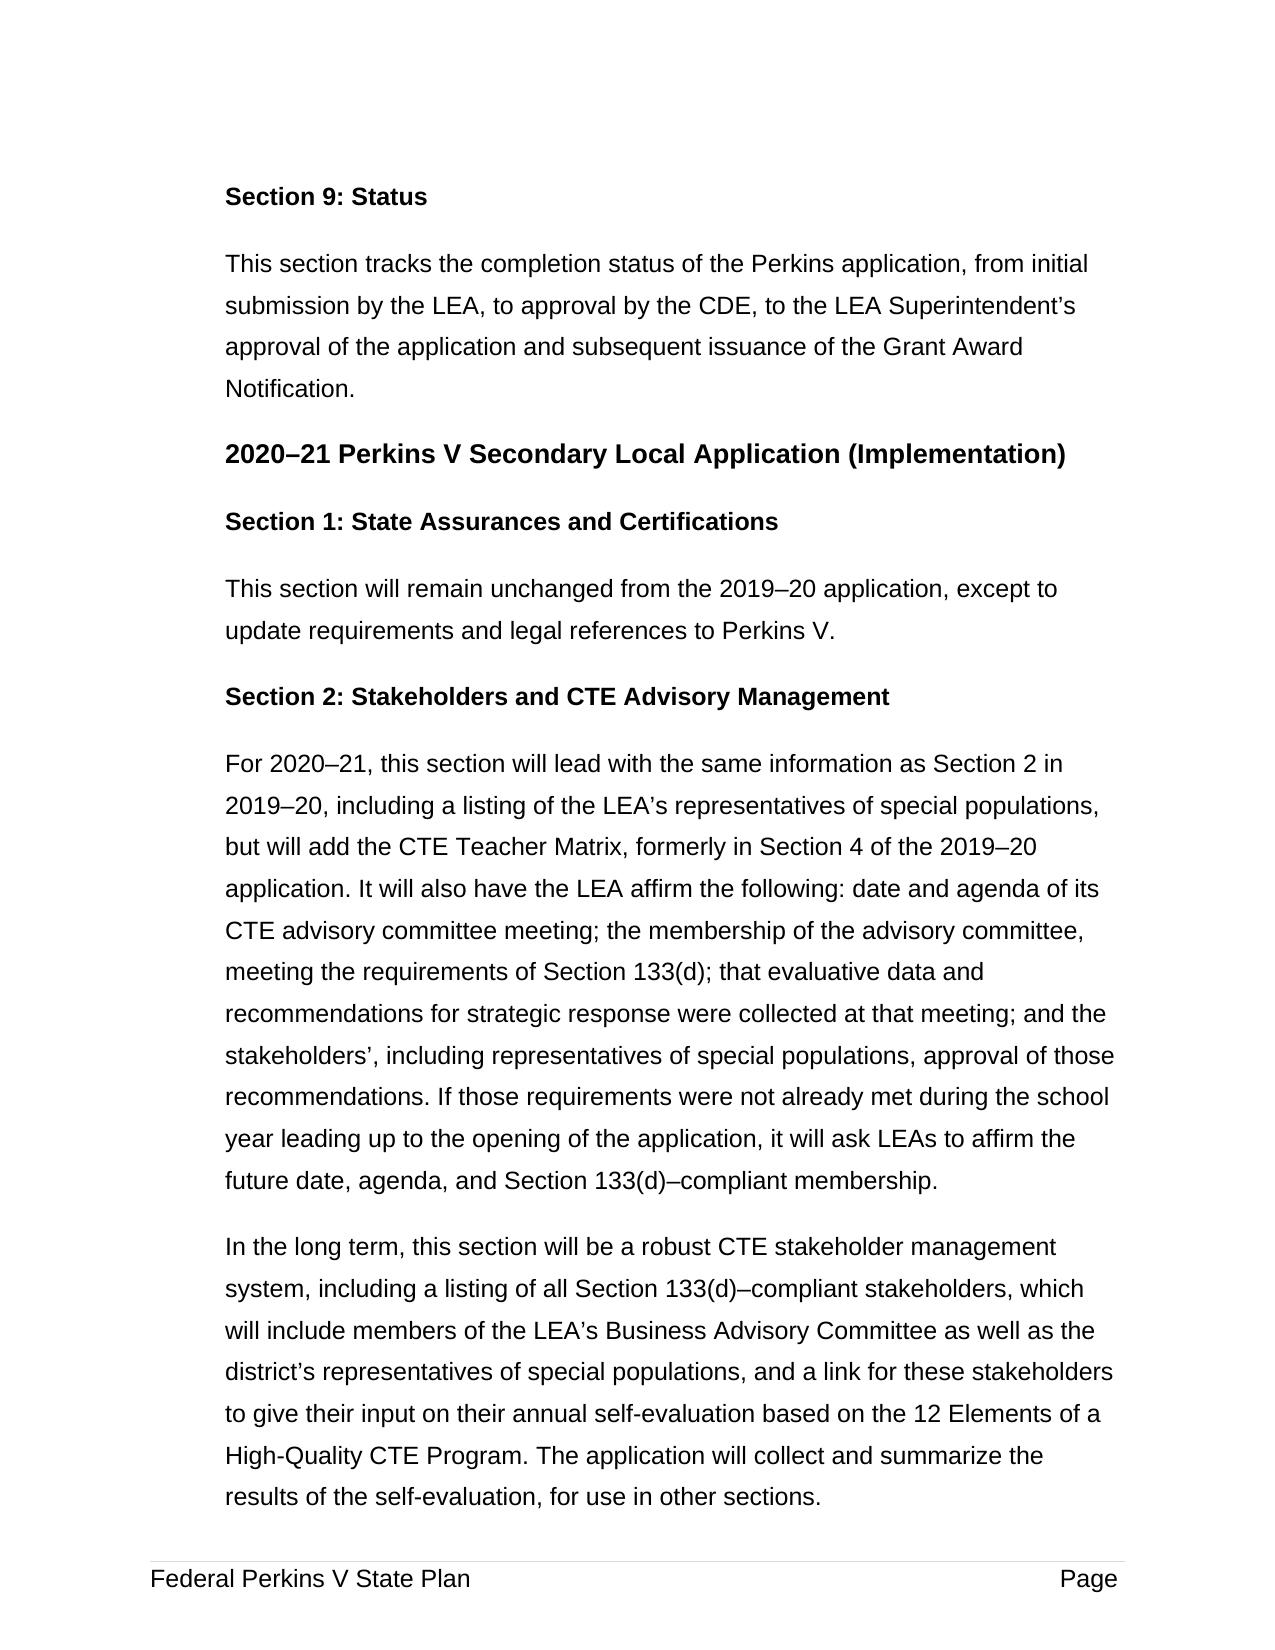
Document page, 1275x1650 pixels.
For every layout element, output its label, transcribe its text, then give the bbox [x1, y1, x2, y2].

text Section 1: State Assurances and Certifications [225, 494, 1125, 536]
text Section 9: Status [225, 169, 1125, 211]
text Section 2: Stakeholders and CTE Advisory Management [225, 669, 1125, 711]
text This section will remain unchanged from the 2019–20 application, except to update requirements and legal references to Perkins V. [225, 561, 1125, 644]
text This section tracks the completion status of the Perkins application, from initial submission by the LEA, to approval by the CDE, to the LEA Superintendent’s approval of the application and subsequent issuance of the Grant Award Notification. [225, 236, 1125, 403]
text For 2020–21, this section will lead with the same information as Section 2 in 2019–20, including a listing of the LEA’s representatives of special populations, but will add the CTE Teacher Matrix, formerly in Section 4 of the 2019–20 application. It will also have the LEA affirm the following: date and agenda of its CTE advisory committee meeting; the membership of the advisory committee, meeting the requirements of Section 133(d); that evaluative data and recommendations for strategic response were collected at that meeting; and the stakeholders’, including representatives of special populations, approval of those recommendations. If those requirements were not already met during the school year leading up to the opening of the application, it will ask LEAs to affirm the future date, agenda, and Section 133(d)–compliant membership. [225, 736, 1125, 1194]
text 2020–21 Perkins V Secondary Local Application (Implementation) [225, 428, 1125, 469]
text In the long term, this section will be a robust CTE stakeholder management system, including a listing of all Section 133(d)–compliant stakeholders, which will include members of the LEA’s Business Advisory Committee as well as the district’s representatives of special populations, and a link for these stakeholders to give their input on their annual self-evaluation based on the 12 Elements of a High-Quality CTE Program. The application will collect and summarize the results of the self-evaluation, for use in other sections. [225, 1219, 1125, 1511]
